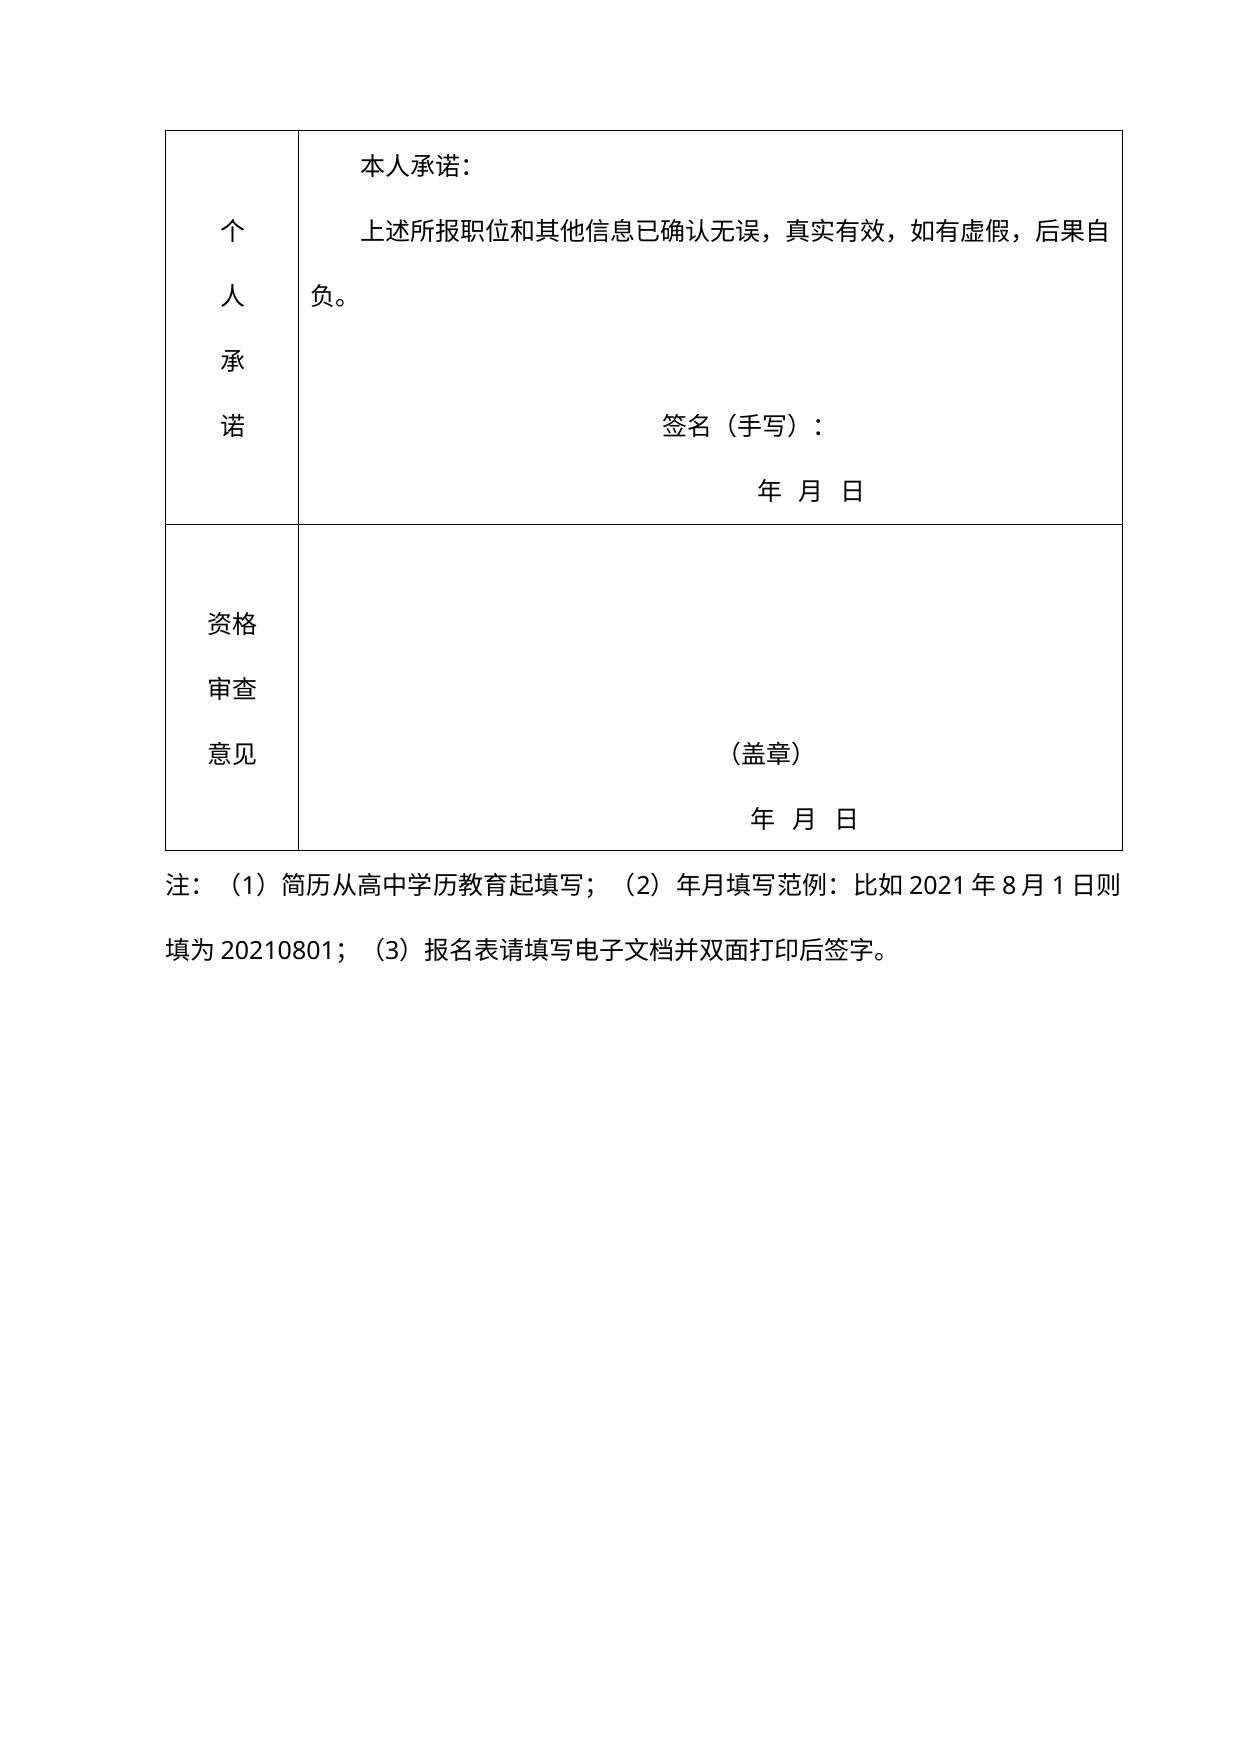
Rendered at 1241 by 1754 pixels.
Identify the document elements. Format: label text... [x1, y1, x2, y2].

text 注：（1）简历从高中学历教育起填写；（2）年月填写范例：比如2021年8月1日则填为20210801；（3）报名表请填写电子文档并双面打印后签字。 [165, 851, 1122, 981]
table_cell （盖章） 年 月 日 [299, 525, 1122, 850]
table_cell 资格 审查 意见 [166, 525, 298, 850]
table_cell 本人承诺： 上述所报职位和其他信息已确认无误，真实有效，如有虚假，后果自负。 签名（手写）： 年 月 日 [299, 131, 1122, 524]
table_cell 个 人 承 诺 [166, 131, 298, 524]
